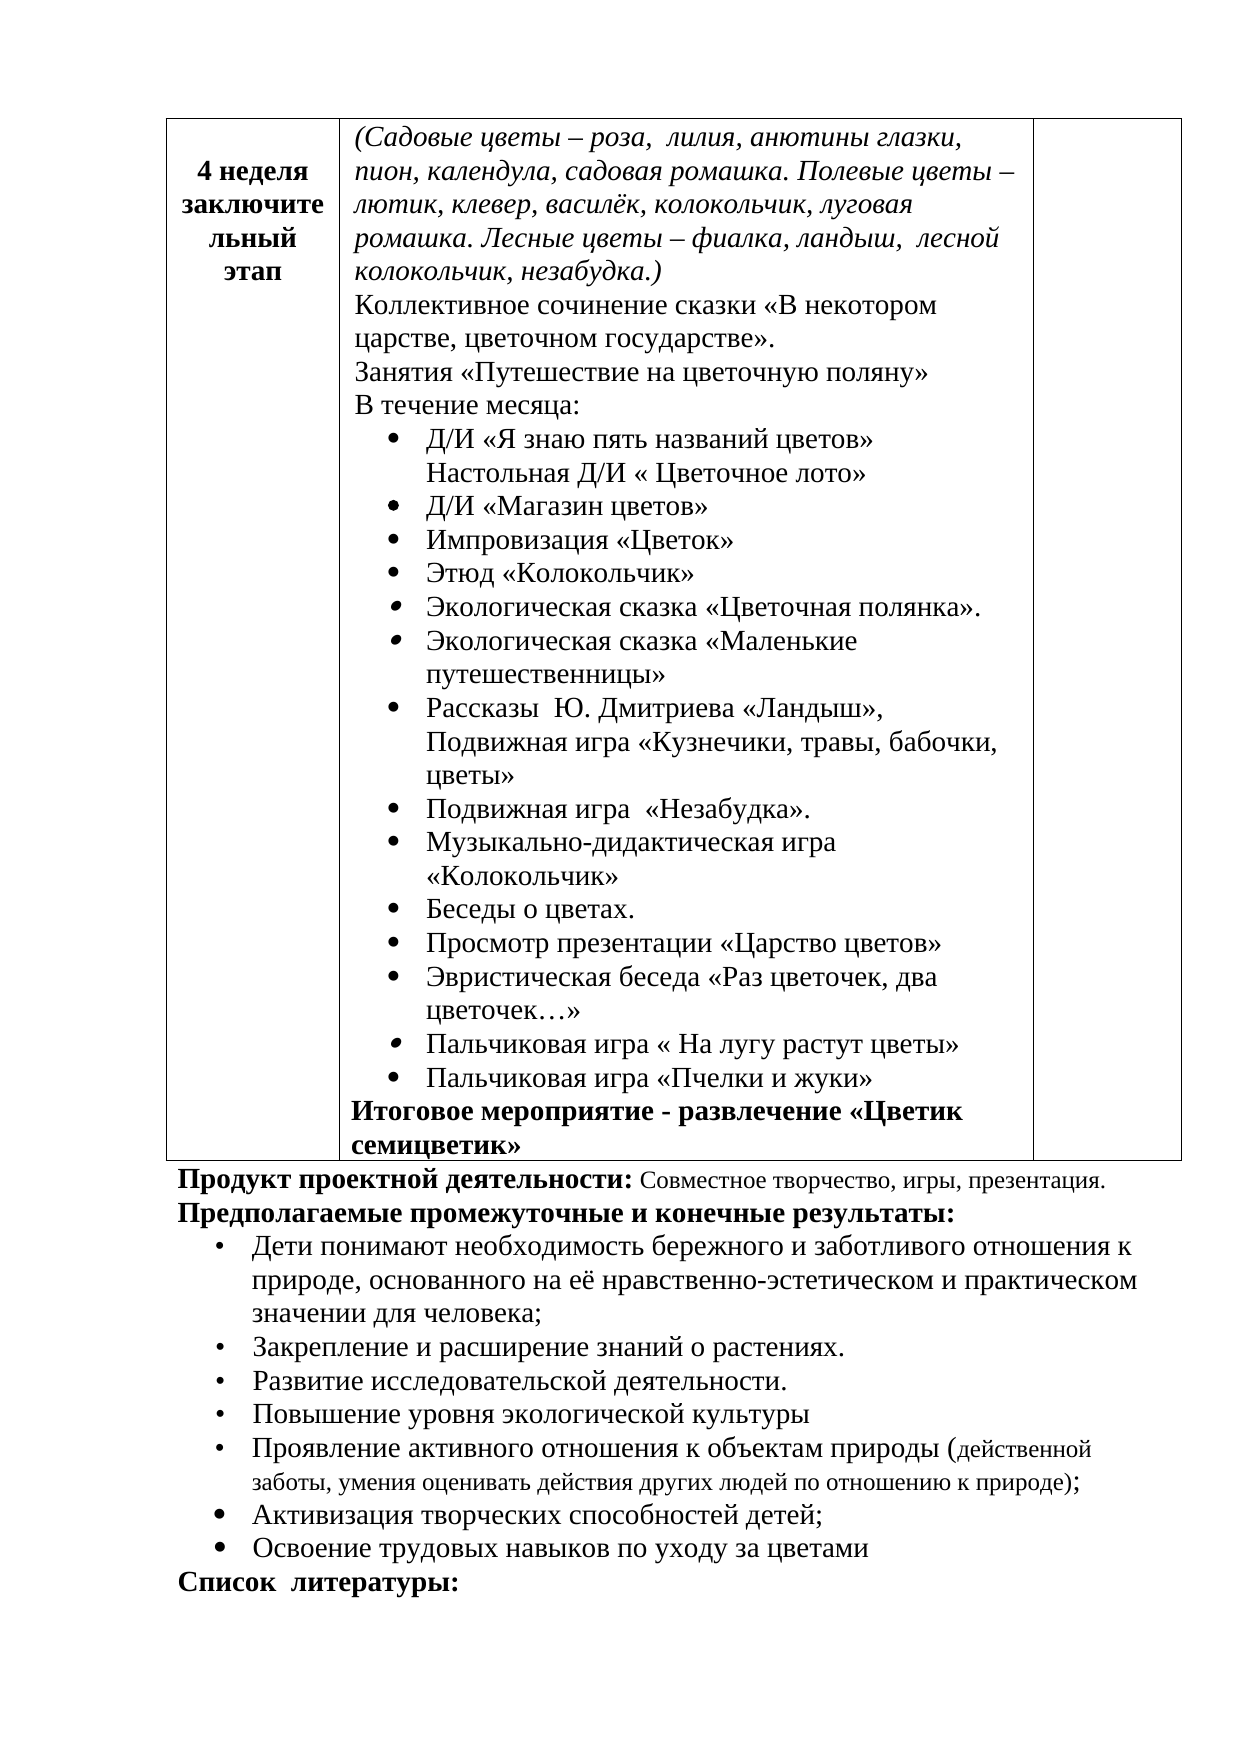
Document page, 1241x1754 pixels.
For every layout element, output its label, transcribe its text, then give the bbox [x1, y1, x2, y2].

list Дети понимают необходимость бережного и заботливого отношения к природе, основанного на её нравственно-эстетическом и практическом значении для человека; [214, 1228, 1152, 1329]
list Закрепление и расширение знаний о растениях. [215, 1329, 1152, 1363]
list Проявление активного отношения к объектам природы (действенной заботы, умения оценивать действия других людей по отношению к природе); [214, 1430, 1152, 1497]
text Предполагаемые промежуточные и конечные результаты: [177, 1195, 1152, 1228]
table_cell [167, 119, 339, 1160]
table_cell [340, 119, 1033, 1160]
text Продукт проектной деятельности: Совместное творчество, игры, презентация. [177, 1161, 1152, 1195]
list Повышение уровня экологической культуры [215, 1396, 1152, 1430]
list Освоение трудовых навыков по уходу за цветами [215, 1531, 1152, 1564]
table_cell [1034, 119, 1181, 1160]
text Список литературы: [177, 1564, 1152, 1598]
list Активизация творческих способностей детей; [214, 1497, 1152, 1531]
list Развитие исследовательской деятельности. [215, 1363, 1152, 1396]
